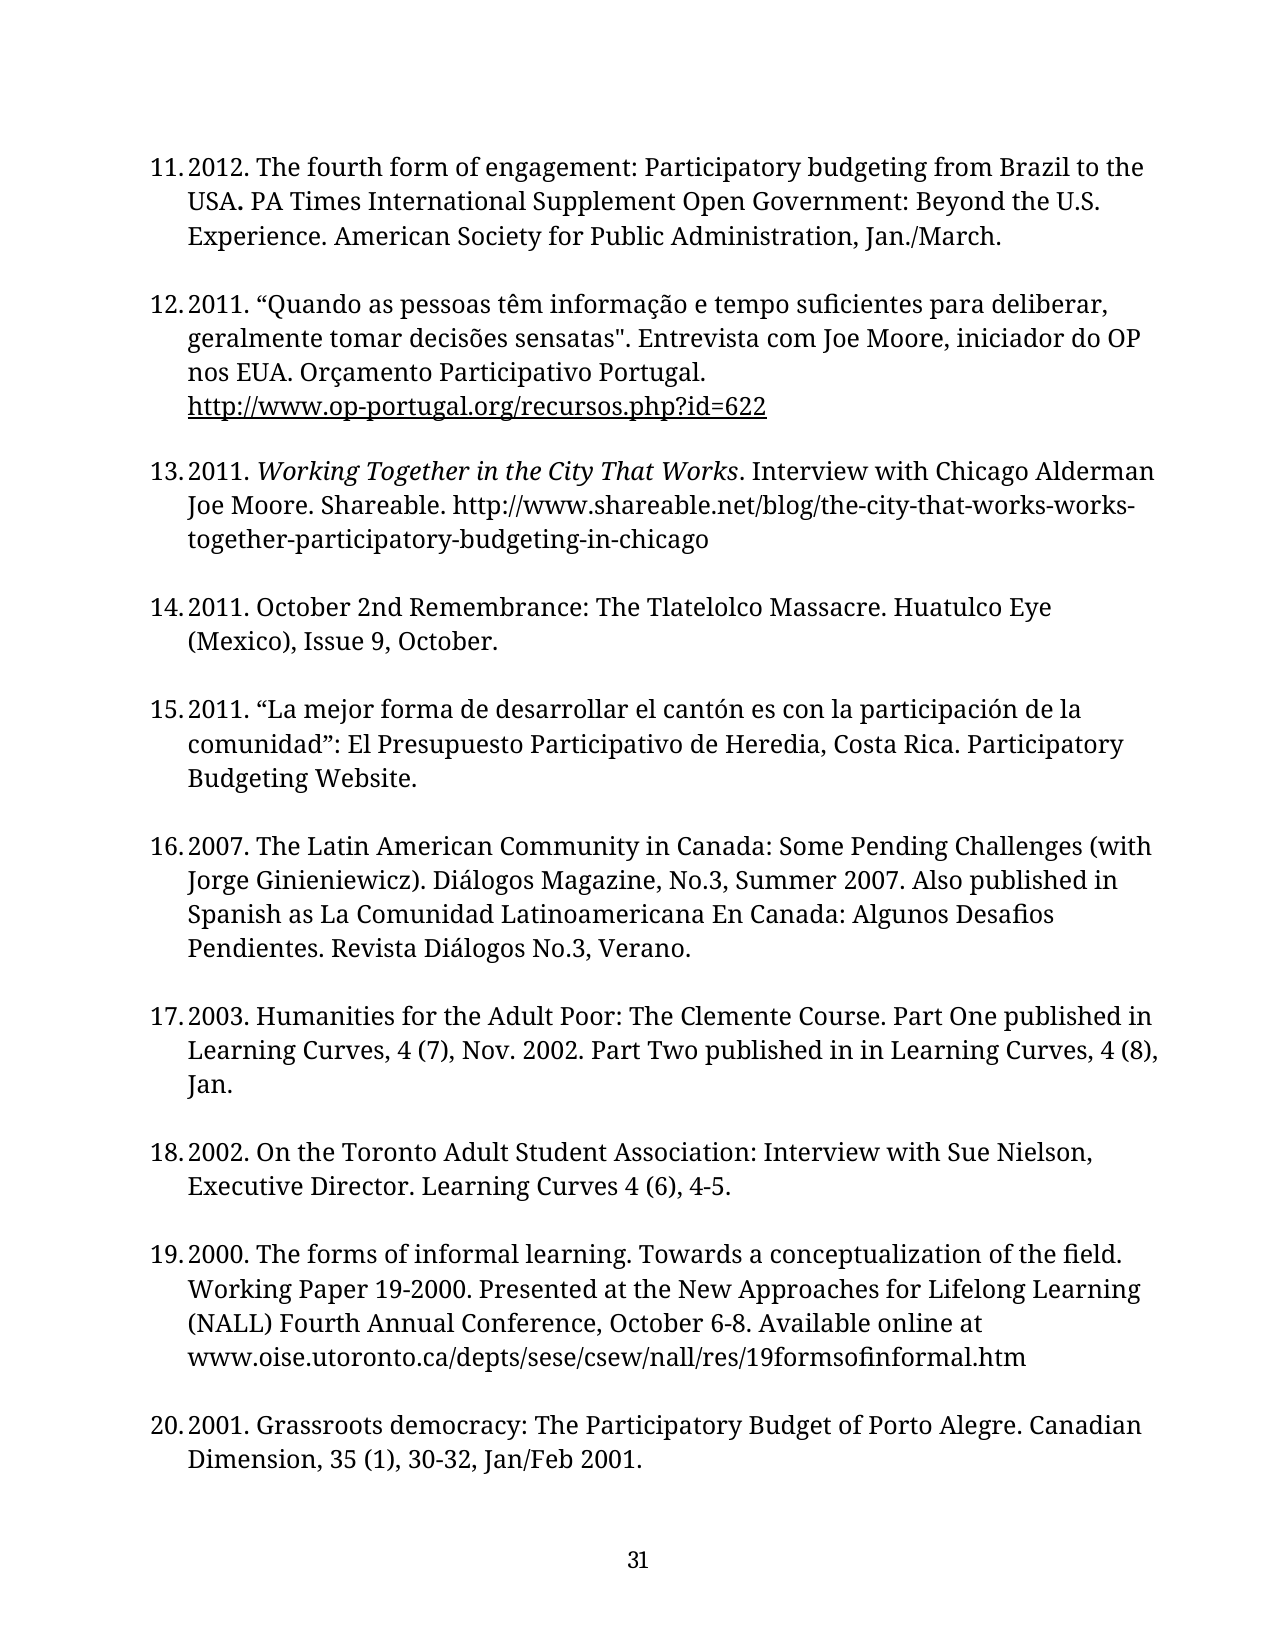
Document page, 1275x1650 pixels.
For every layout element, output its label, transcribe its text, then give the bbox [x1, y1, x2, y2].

list 2011. “Quando as pessoas têm informação e tempo suficientes para deliberar, geralmente tomar decisões sensatas". Entrevista com Joe Moore, iniciador do OP nos EUA. Orçamento Participativo Portugal. http://www.op-portugal.org/recursos.php?id=622 [150, 286, 1163, 422]
list 2012. The fourth form of engagement: Participatory budgeting from Brazil to the USA. PA Times International Supplement Open Government: Beyond the U.S. Experience. American Society for Public Administration, Jan./March. [150, 150, 1163, 252]
list 2002. On the Toronto Adult Student Association: Interview with Sue Nielson, Executive Director. Learning Curves 4 (6), 4-5. [150, 1135, 1163, 1203]
list 2001. Grassroots democracy: The Participatory Budget of Porto Alegre. Canadian Dimension, 35 (1), 30-32, Jan/Feb 2001. [150, 1407, 1163, 1476]
list 2011. Working Together in the City That Works. Interview with Chicago Alderman Joe Moore. Shareable. http://www.shareable.net/blog/the-city-that-works-works-together-participatory-budgeting-in-chicago [150, 454, 1163, 556]
list 2007. The Latin American Community in Canada: Some Pending Challenges (with Jorge Ginieniewicz). Diálogos Magazine, No.3, Summer 2007. Also published in Spanish as La Comunidad Latinoamericana En Canada: Algunos Desafios Pendientes. Revista Diálogos No.3, Verano. [150, 828, 1163, 965]
list 2003. Humanities for the Adult Poor: The Clemente Course. Part One published in Learning Curves, 4 (7), Nov. 2002. Part Two published in in Learning Curves, 4 (8), Jan. [150, 999, 1163, 1101]
list 2011. October 2nd Remembrance: The Tlatelolco Massacre. Huatulco Eye (Mexico), Issue 9, October. [150, 590, 1163, 658]
list 2011. “La mejor forma de desarrollar el cantón es con la participación de la comunidad”: El Presupuesto Participativo de Heredia, Costa Rica. Participatory Budgeting Website. [150, 692, 1163, 794]
list 2000. The forms of informal learning. Towards a conceptualization of the field. Working Paper 19-2000. Presented at the New Approaches for Lifelong Learning (NALL) Fourth Annual Conference, October 6-8. Available online at www.oise.utoronto.ca/depts/sese/csew/nall/res/19formsofinformal.htm [150, 1237, 1163, 1373]
